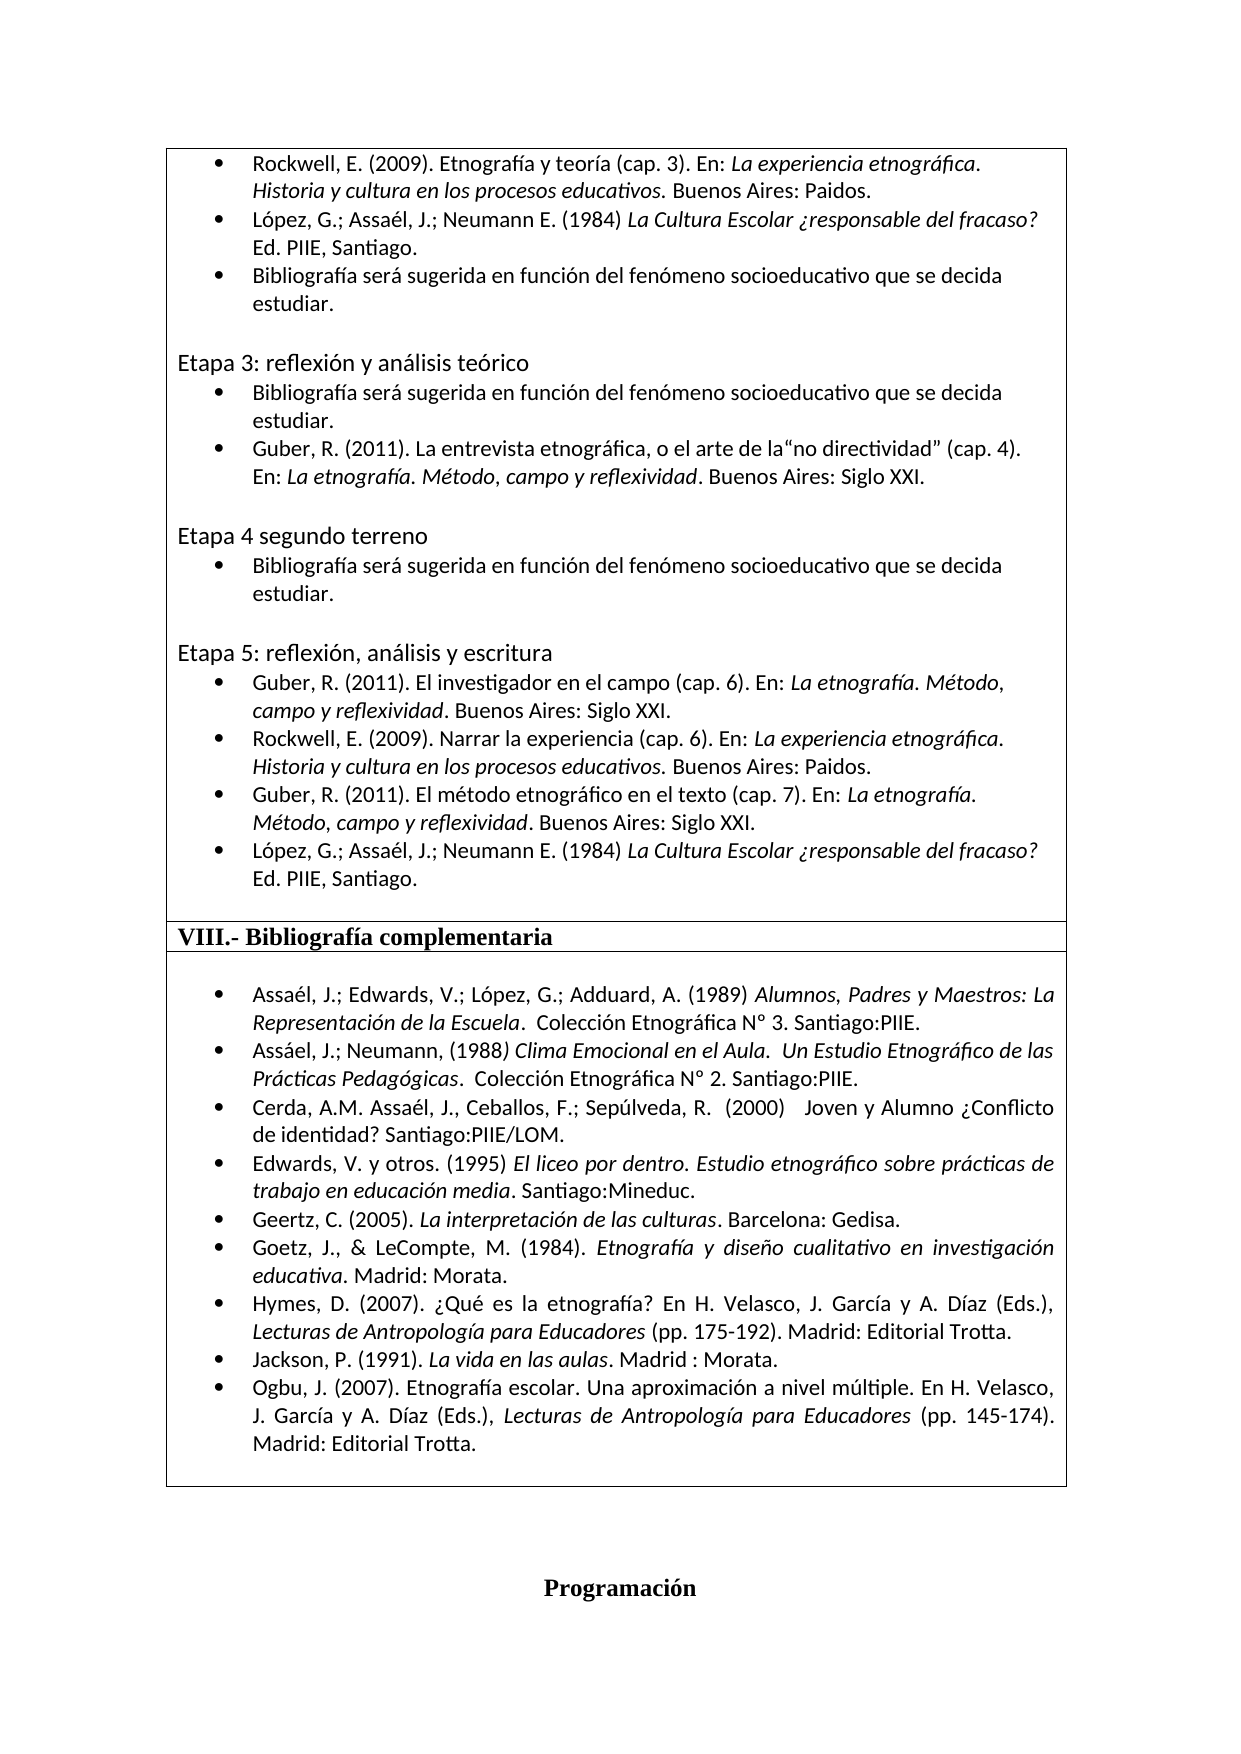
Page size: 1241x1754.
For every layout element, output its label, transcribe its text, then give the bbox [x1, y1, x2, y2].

table_cell Assaél, J.; Edwards, V.; López, G.; Adduard, A. (1989) Alumnos, Padres y Maestros: La Representación de la Escuela. Colección Etnográfica Nº 3. Santiago:PIIE. Assáel, J.; Neumann, (1988) Clima Emocional en el Aula. Un Estudio Etnográfico de las Prácticas Pedagógicas. Colección Etnográfica Nº 2. Santiago:PIIE. Cerda, A.M. Assaél, J., Ceballos, F.; Sepúlveda, R. (2000) Joven y Alumno ¿Conflicto de identidad? Santiago:PIIE/LOM. Edwards, V. y otros. (1995) El liceo por dentro. Estudio etnográfico sobre prácticas de trabajo en educación media. Santiago:Mineduc. Geertz, C. (2005). La interpretación de las culturas. Barcelona: Gedisa. Goetz, J., & LeCompte, M. (1984). Etnografía y diseño cualitativo en investigación educativa. Madrid: Morata. Hymes, D. (2007). ¿Qué es la etnografía? En H. Velasco, J. García y A. Díaz (Eds.), Lecturas de Antropología para Educadores (pp. 175-192). Madrid: Editorial Trotta. Jackson, P. (1991). La vida en las aulas. Madrid : Morata. Ogbu, J. (2007). Etnografía escolar. Una aproximación a nivel múltiple. En H. Velasco, J. García y A. Díaz (Eds.), Lecturas de Antropología para Educadores (pp. 145-174). Madrid: Editorial Trotta. [167, 952, 1066, 1486]
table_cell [167, 149, 1066, 921]
text Programación [177, 1573, 1063, 1602]
table_cell VIII.- Bibliografía complementaria [167, 922, 1066, 951]
